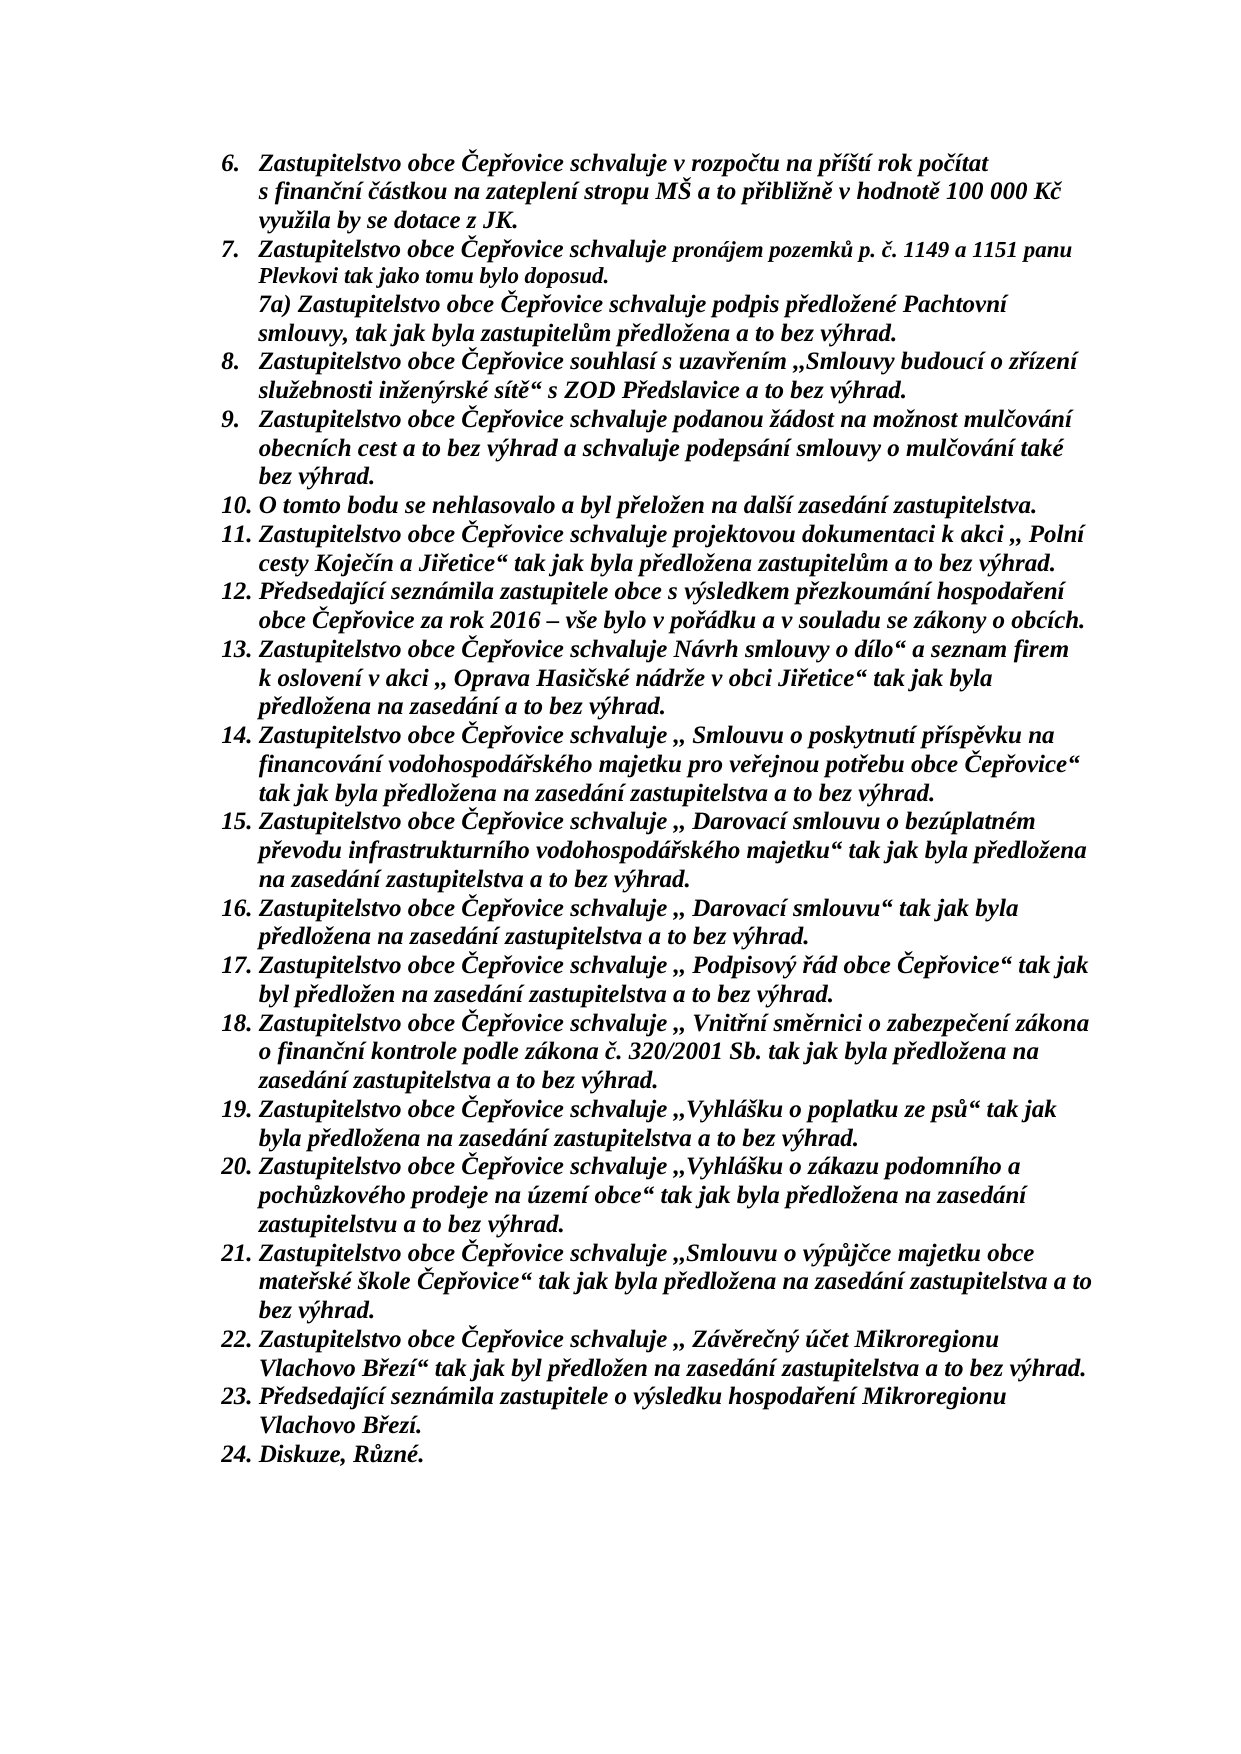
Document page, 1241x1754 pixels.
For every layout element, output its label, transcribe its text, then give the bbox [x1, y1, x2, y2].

list Zastupitelstvo obce Čepřovice schvaluje projektovou dokumentaci k akci ,, Polní cesty Koječín a Jiřetice“ tak jak byla předložena zastupitelům a to bez výhrad. [221, 519, 1093, 576]
list Zastupitelstvo obce Čepřovice schvaluje v rozpočtu na příští rok počítat s finanční částkou na zateplení stropu MŠ a to přibližně v hodnotě 100 000 Kč využila by se dotace z JK. [221, 148, 1093, 234]
list Předsedající seznámila zastupitele o výsledku hospodaření Mikroregionu Vlachovo Březí. [221, 1381, 1093, 1439]
list Zastupitelstvo obce Čepřovice schvaluje ,,Vyhlášku o zákazu podomního a pochůzkového prodeje na území obce“ tak jak byla předložena na zasedání zastupitelstvu a to bez výhrad. [221, 1151, 1093, 1238]
list Zastupitelstvo obce Čepřovice schvaluje ,,Smlouvu o výpůjčce majetku obce mateřské škole Čepřovice“ tak jak byla předložena na zasedání zastupitelstva a to bez výhrad. [221, 1238, 1093, 1324]
list Zastupitelstvo obce Čepřovice schvaluje ,, Závěrečný účet Mikroregionu Vlachovo Březí“ tak jak byl předložen na zasedání zastupitelstva a to bez výhrad. [221, 1324, 1093, 1381]
list Zastupitelstvo obce Čepřovice schvaluje podanou žádost na možnost mulčování obecních cest a to bez výhrad a schvaluje podepsání smlouvy o mulčování také bez výhrad. [221, 404, 1093, 490]
list Zastupitelstvo obce Čepřovice souhlasí s uzavřením ,,Smlouvy budoucí o zřízení služebnosti inženýrské sítě“ s ZOD Předslavice a to bez výhrad. [221, 346, 1093, 404]
text 7a) Zastupitelstvo obce Čepřovice schvaluje podpis předložené Pachtovní smlouvy, tak jak byla zastupitelům předložena a to bez výhrad. [258, 289, 1093, 346]
list O tomto bodu se nehlasovalo a byl přeložen na další zasedání zastupitelstva. [221, 490, 1093, 519]
list Zastupitelstvo obce Čepřovice schvaluje ,,Vyhlášku o poplatku ze psů“ tak jak byla předložena na zasedání zastupitelstva a to bez výhrad. [221, 1094, 1093, 1151]
list Zastupitelstvo obce Čepřovice schvaluje ,, Darovací smlouvu o bezúplatném převodu infrastrukturního vodohospodářského majetku“ tak jak byla předložena na zasedání zastupitelstva a to bez výhrad. [221, 806, 1093, 893]
list Zastupitelstvo obce Čepřovice schvaluje ,, Podpisový řád obce Čepřovice“ tak jak byl předložen na zasedání zastupitelstva a to bez výhrad. [221, 950, 1093, 1008]
list Zastupitelstvo obce Čepřovice schvaluje pronájem pozemků p. č. 1149 a 1151 panu Plevkovi tak jako tomu bylo doposud. [221, 234, 1093, 289]
list Předsedající seznámila zastupitele obce s výsledkem přezkoumání hospodaření obce Čepřovice za rok 2016 – vše bylo v pořádku a v souladu se zákony o obcích. [221, 576, 1093, 634]
list Zastupitelstvo obce Čepřovice schvaluje ,, Darovací smlouvu“ tak jak byla předložena na zasedání zastupitelstva a to bez výhrad. [221, 893, 1093, 950]
list Zastupitelstvo obce Čepřovice schvaluje ,, Vnitřní směrnici o zabezpečení zákona o finanční kontrole podle zákona č. 320/2001 Sb. tak jak byla předložena na zasedání zastupitelstva a to bez výhrad. [221, 1008, 1093, 1094]
list Zastupitelstvo obce Čepřovice schvaluje ,, Smlouvu o poskytnutí příspěvku na financování vodohospodářského majetku pro veřejnou potřebu obce Čepřovice“ tak jak byla předložena na zasedání zastupitelstva a to bez výhrad. [221, 720, 1093, 806]
list Diskuze, Různé. [221, 1439, 1093, 1468]
list Zastupitelstvo obce Čepřovice schvaluje Návrh smlouvy o dílo“ a seznam firem k oslovení v akci ,, Oprava Hasičské nádrže v obci Jiřetice“ tak jak byla předložena na zasedání a to bez výhrad. [221, 634, 1093, 720]
